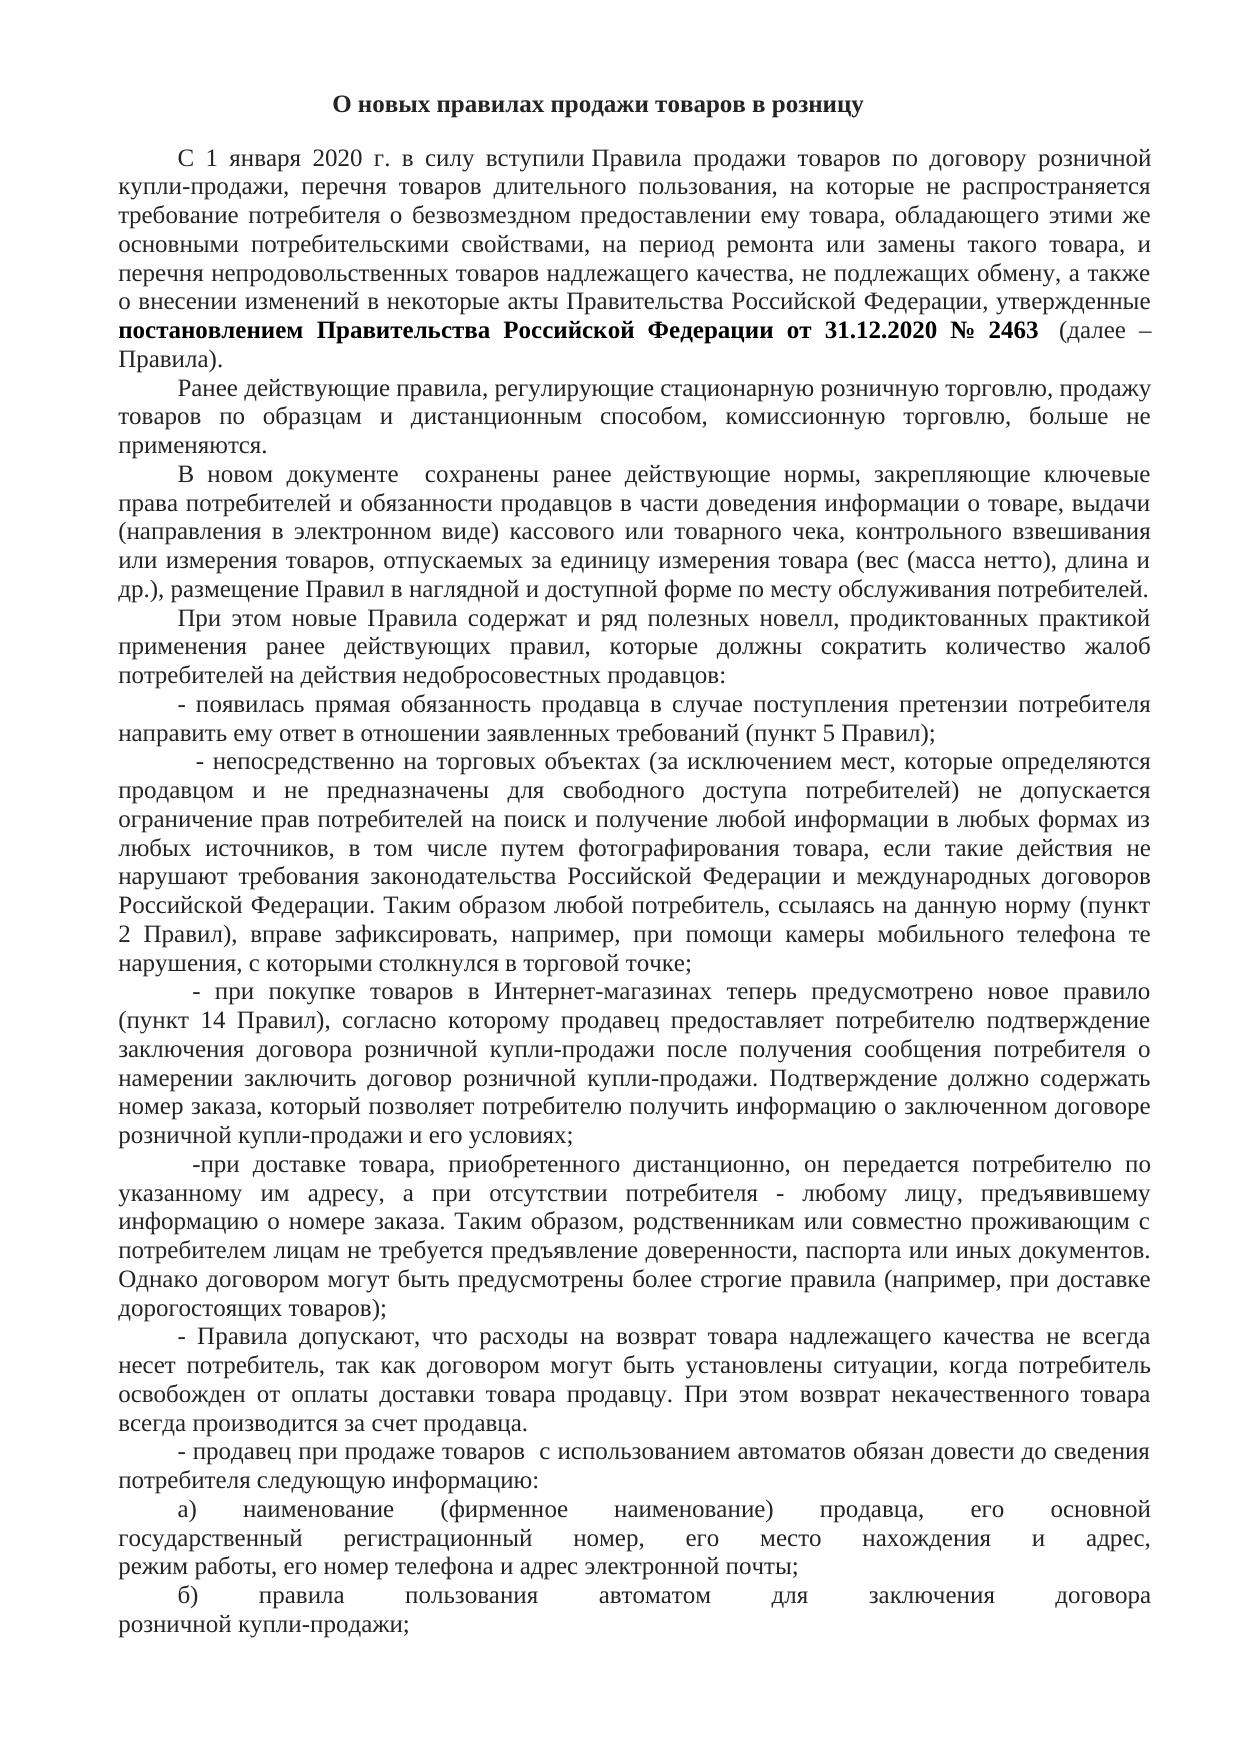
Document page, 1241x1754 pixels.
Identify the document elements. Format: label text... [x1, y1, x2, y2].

text О новых правилах продажи товаров в розницу [44, 89, 1152, 117]
text В новом документе сохранены ранее действующие нормы, закрепляющие ключевые права потребителей и обязанности продавцов в части доведения информации о товаре, выдачи (направления в электронном виде) кассового или товарного чека, контрольного взвешивания или измерения товаров, отпускаемых за единицу измерения товара (вес (масса нетто), длина и др.), размещение Правил в наглядной и доступной форме по месту обслуживания потребителей. [118, 459, 1152, 603]
text - появилась прямая обязанность продавца в случае поступления претензии потребителя направить ему ответ в отношении заявленных требований (пункт 5 Правил); [118, 689, 1152, 746]
text Ранее действующие правила, регулирующие стационарную розничную торговлю, продажу товаров по образцам и дистанционным способом, комиссионную торговлю, больше не применяются. [118, 373, 1152, 459]
text При этом новые Правила содержат и ряд полезных новелл, продиктованных практикой применения ранее действующих правил, которые должны сократить количество жалоб потребителей на действия недобросовестных продавцов: [118, 603, 1152, 689]
text б) правила пользования автоматом для заключения договора розничной купли-продажи; [118, 1580, 1152, 1638]
text -при доставке товара, приобретенного дистанционно, он передается потребителю по указанному им адресу, а при отсутствии потребителя - любому лицу, предъявившему информацию о номере заказа. Таким образом, родственникам или совместно проживающим с потребителем лицам не требуется предъявление доверенности, паспорта или иных документов. Однако договором могут быть предусмотрены более строгие правила (например, при доставке дорогостоящих товаров); [118, 1149, 1152, 1321]
text - Правила допускают, что расходы на возврат товара надлежащего качества не всегда несет потребитель, так как договором могут быть установлены ситуации, когда потребитель освобожден от оплаты доставки товара продавцу. При этом возврат некачественного товара всегда производится за счет продавца. [118, 1321, 1152, 1436]
text - непосредственно на торговых объектах (за исключением мест, которые определяются продавцом и не предназначены для свободного доступа потребителей) не допускается ограничение прав потребителей на поиск и получение любой информации в любых формах из любых источников, в том числе путем фотографирования товара, если такие действия не нарушают требования законодательства Российской Федерации и международных договоров Российской Федерации. Таким образом любой потребитель, ссылаясь на данную норму (пункт 2 Правил), вправе зафиксировать, например, при помощи камеры мобильного телефона те нарушения, с которыми столкнулся в торговой точке; [118, 746, 1152, 976]
text С 1 января 2020 г. в силу вступили Правила продажи товаров по договору розничной купли-продажи, перечня товаров длительного пользования, на которые не распространяется требование потребителя о безвозмездном предоставлении ему товара, обладающего этими же основными потребительскими свойствами, на период ремонта или замены такого товара, и перечня непродовольственных товаров надлежащего качества, не подлежащих обмену, а также о внесении изменений в некоторые акты Правительства Российской Федерации, утвержденные постановлением Правительства Российской Федерации от 31.12.2020 № 2463 (далее – Правила). [118, 143, 1152, 373]
text - при покупке товаров в Интернет-магазинах теперь предусмотрено новое правило (пункт 14 Правил), согласно которому продавец предоставляет потребителю подтверждение заключения договора розничной купли-продажи после получения сообщения потребителя о намерении заключить договор розничной купли-продажи. Подтверждение должно содержать номер заказа, который позволяет потребителю получить информацию о заключенном договоре розничной купли-продажи и его условиях; [118, 976, 1152, 1149]
text - продавец при продаже товаров с использованием автоматов обязан довести до сведения потребителя следующую информацию: [118, 1436, 1152, 1494]
text а) наименование (фирменное наименование) продавца, его основной государственный регистрационный номер, его место нахождения и адрес, режим работы, его номер телефона и адрес электронной почты; [118, 1494, 1152, 1580]
